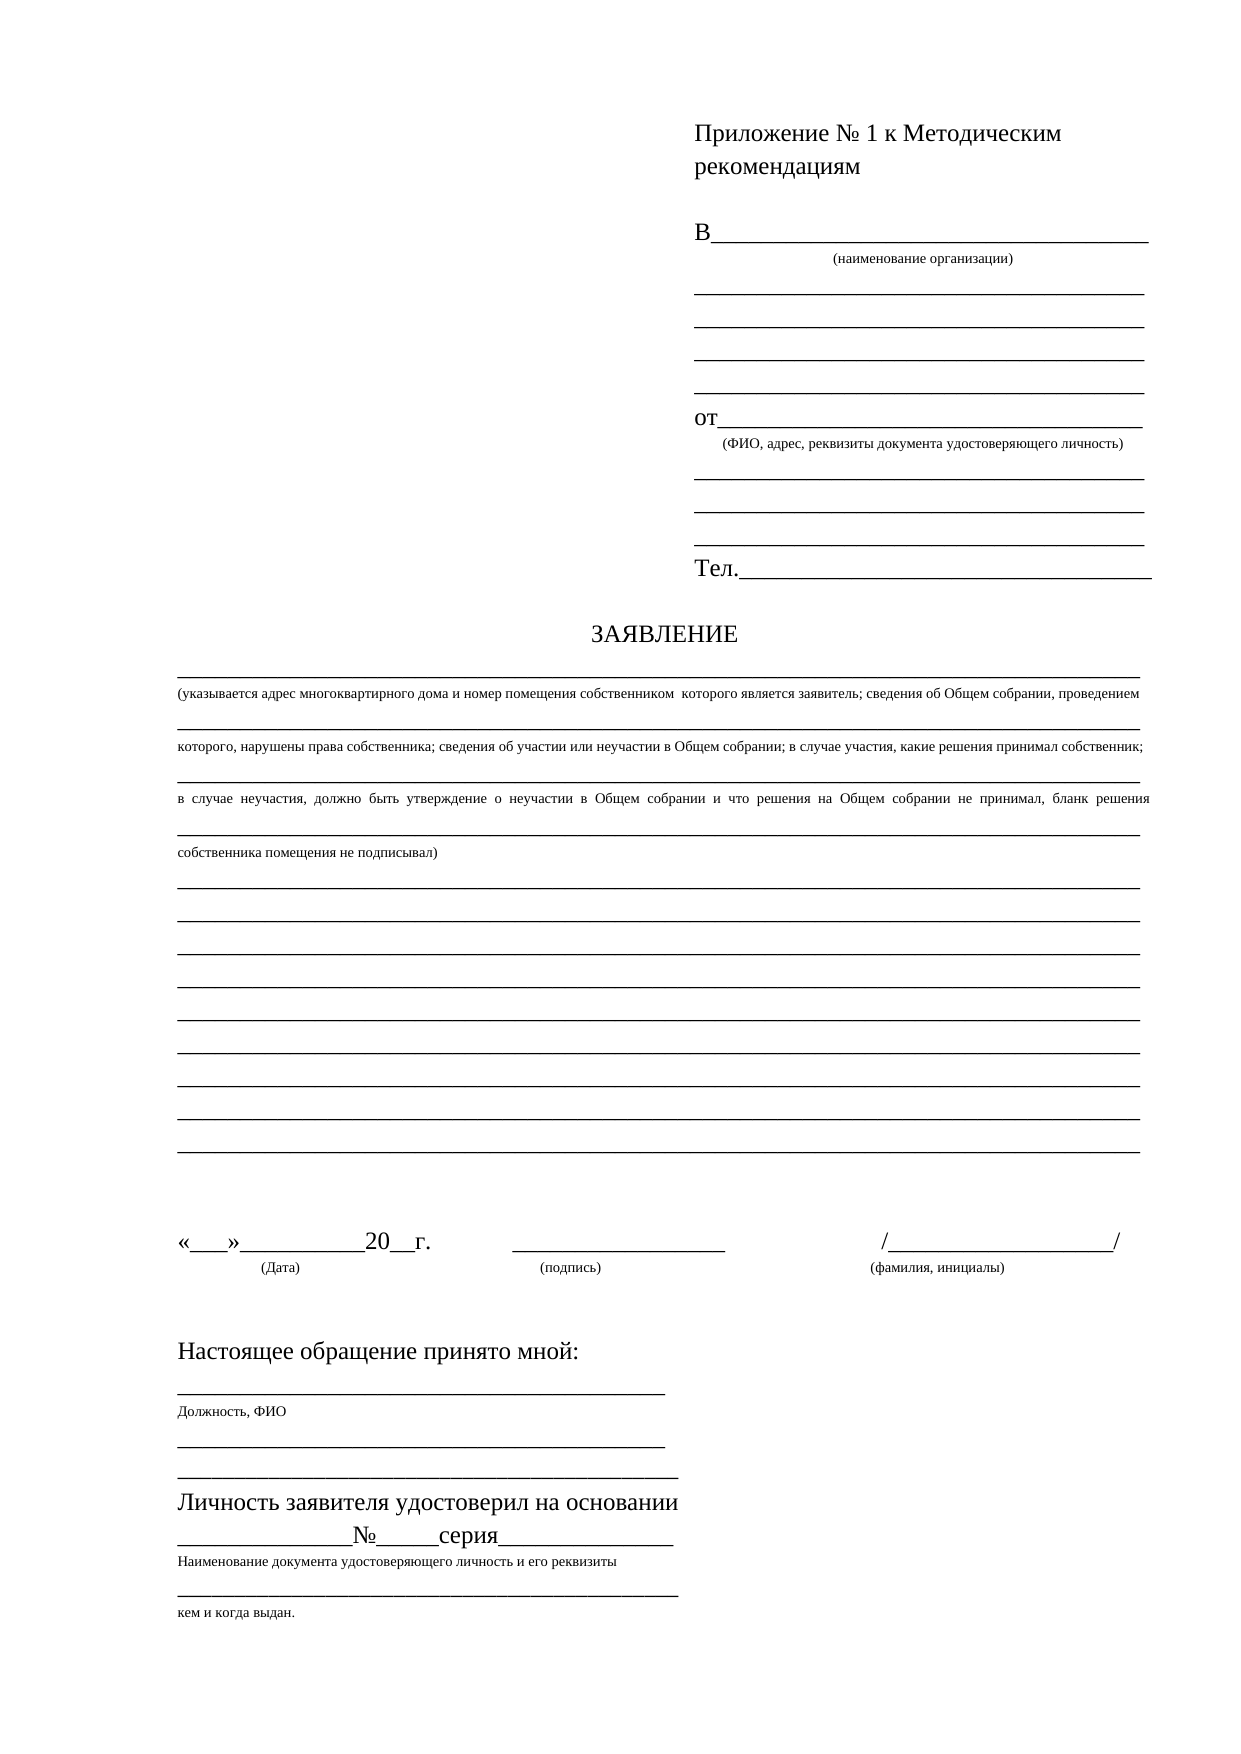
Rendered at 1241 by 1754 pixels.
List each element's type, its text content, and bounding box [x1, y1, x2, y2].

text _______________________________________ [177, 1422, 1152, 1450]
text «___»__________20__г. _________________ /__________________/ [177, 1226, 1152, 1255]
text _____________________________________________________________________________ [177, 757, 1152, 785]
text (наименование организации) [694, 250, 1152, 267]
text (Дата) (подпись) (фамилия, инициалы) [177, 1259, 1152, 1276]
text (указывается адрес многоквартирного дома и номер помещения собственником которого является заявитель; сведения об Общем собрании, проведением [177, 685, 1152, 702]
text ______________№_____серия______________ [177, 1520, 1152, 1548]
text Должность, ФИО [177, 1402, 1152, 1419]
text _____________________________________________________________________________________________________________________________________________________________________________________________________________________________________________________________________________________________________________________________________________________________________________________________________________________________________________________________________________________________________________________________________________________________________________________________________________________________________________________________________________________________________________________ [177, 863, 1152, 1156]
text _____________________________________________________________________________ [177, 652, 1152, 681]
text Настоящее обращение принято мной: [177, 1336, 1152, 1365]
text Наименование документа удостоверяющего личность и его реквизиты [177, 1553, 1152, 1569]
text _______________________________________ [177, 1369, 1152, 1398]
text Личность заявителя удостоверил на основании [177, 1487, 1152, 1516]
text (ФИО, адрес, реквизиты документа удостоверяющего личность) [694, 434, 1152, 451]
text кем и когда выдан. [177, 1604, 1152, 1621]
text собственника помещения не подписывал) [177, 844, 1152, 860]
text ____________________________________________ [177, 1572, 1152, 1600]
text Приложение № 1 к Методическим рекомендациям [694, 118, 1152, 180]
text ________________________________________________________________________________________________________________________________________________от__________________________________ [694, 269, 1152, 430]
text В___________________________________ [694, 217, 1152, 246]
text которого, нарушены права собственника; сведения об участии или неучастии в Общем собрании; в случае участия, какие решения принимал собственник; [177, 737, 1152, 754]
text в случае неучастия, должно быть утверждение о неучастии в Общем собрании и что решения на Общем собрании не принимал, бланк решения _____________________________________________________________________________ [177, 789, 1152, 839]
text ____________________________________________ [177, 1454, 1152, 1483]
text _____________________________________________________________________________ [177, 704, 1152, 733]
text ЗАЯВЛЕНИЕ [177, 619, 1152, 648]
text ____________________________________________________________________________________________________________Тел._________________________________ [694, 454, 1152, 582]
